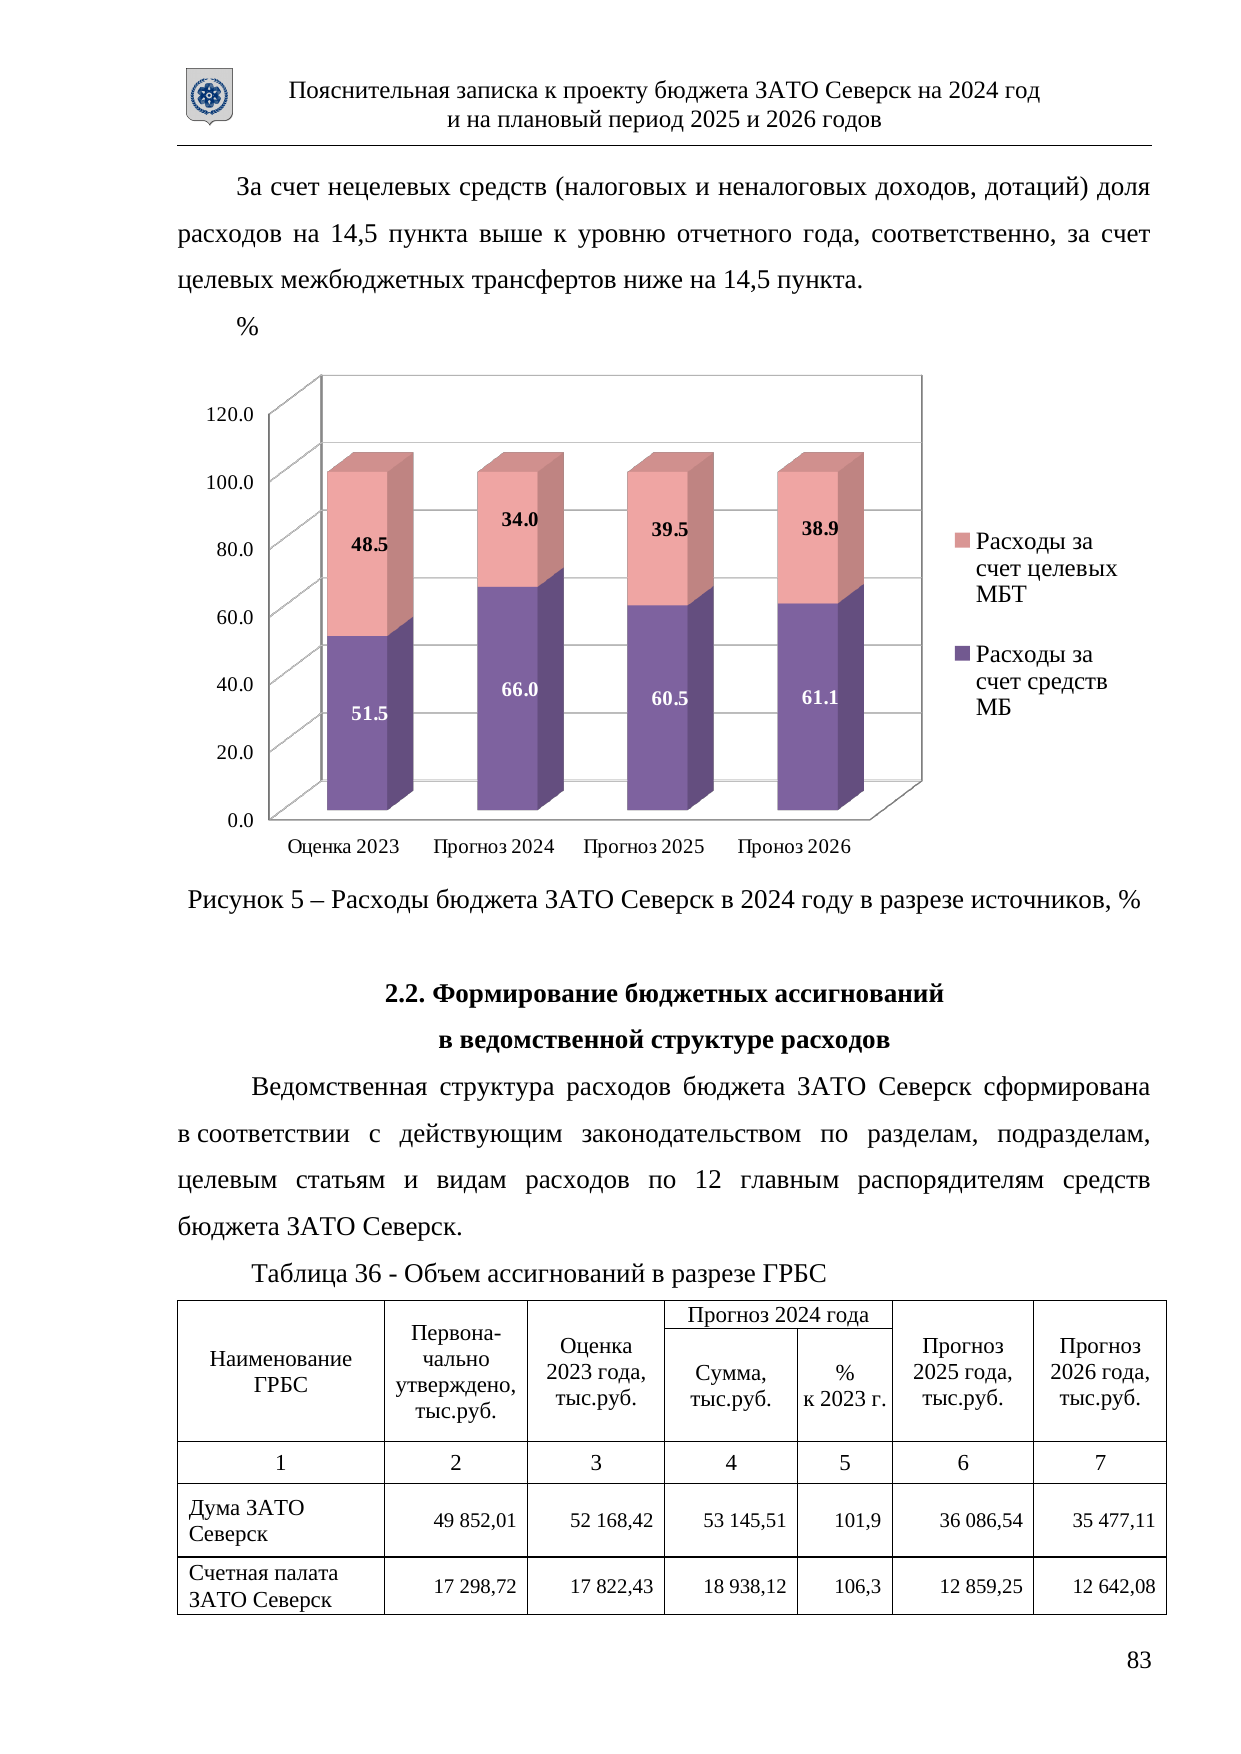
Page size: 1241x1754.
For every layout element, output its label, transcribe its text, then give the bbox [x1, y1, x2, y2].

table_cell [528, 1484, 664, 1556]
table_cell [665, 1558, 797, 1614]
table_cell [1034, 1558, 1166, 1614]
text % [177, 310, 1152, 341]
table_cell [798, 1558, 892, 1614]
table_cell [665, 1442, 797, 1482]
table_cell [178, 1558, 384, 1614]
text Рисунок 5 – Расходы бюджета ЗАТО Северск в 2024 году в разрезе источников, % [177, 883, 1152, 914]
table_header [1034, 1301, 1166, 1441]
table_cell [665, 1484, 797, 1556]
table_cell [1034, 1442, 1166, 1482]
picture [186, 68, 233, 126]
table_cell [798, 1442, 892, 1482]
text Таблица 36 - Объем ассигнований в разрезе ГРБС [177, 1257, 1152, 1288]
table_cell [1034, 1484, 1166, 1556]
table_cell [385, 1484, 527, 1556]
text За счет нецелевых средств (налоговых и неналоговых доходов, дотаций) доля расходов на 14,5 пункта выше к уровню отчетного года, соответственно, за счет целевых межбюджетных трансфертов ниже на 14,5 пункта. [177, 170, 1152, 294]
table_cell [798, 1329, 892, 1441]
text 2.2. Формирование бюджетных ассигнований [177, 977, 1152, 1008]
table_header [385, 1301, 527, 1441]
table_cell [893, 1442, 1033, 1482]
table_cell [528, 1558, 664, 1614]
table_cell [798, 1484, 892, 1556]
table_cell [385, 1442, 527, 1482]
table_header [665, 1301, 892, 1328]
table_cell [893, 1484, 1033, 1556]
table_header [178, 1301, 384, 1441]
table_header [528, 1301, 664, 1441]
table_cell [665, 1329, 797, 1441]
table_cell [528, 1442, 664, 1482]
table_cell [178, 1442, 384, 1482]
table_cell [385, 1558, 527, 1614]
text Ведомственная структура расходов бюджета ЗАТО Северск сформирована в соответствии с действующим законодательством по разделам, подразделам, целевым статьям и видам расходов по 12 главным распорядителям средств бюджета ЗАТО Северск. [177, 1070, 1152, 1241]
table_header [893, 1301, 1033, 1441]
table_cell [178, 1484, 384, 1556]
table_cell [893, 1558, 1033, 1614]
text в ведомственной структуре расходов [177, 1023, 1152, 1054]
